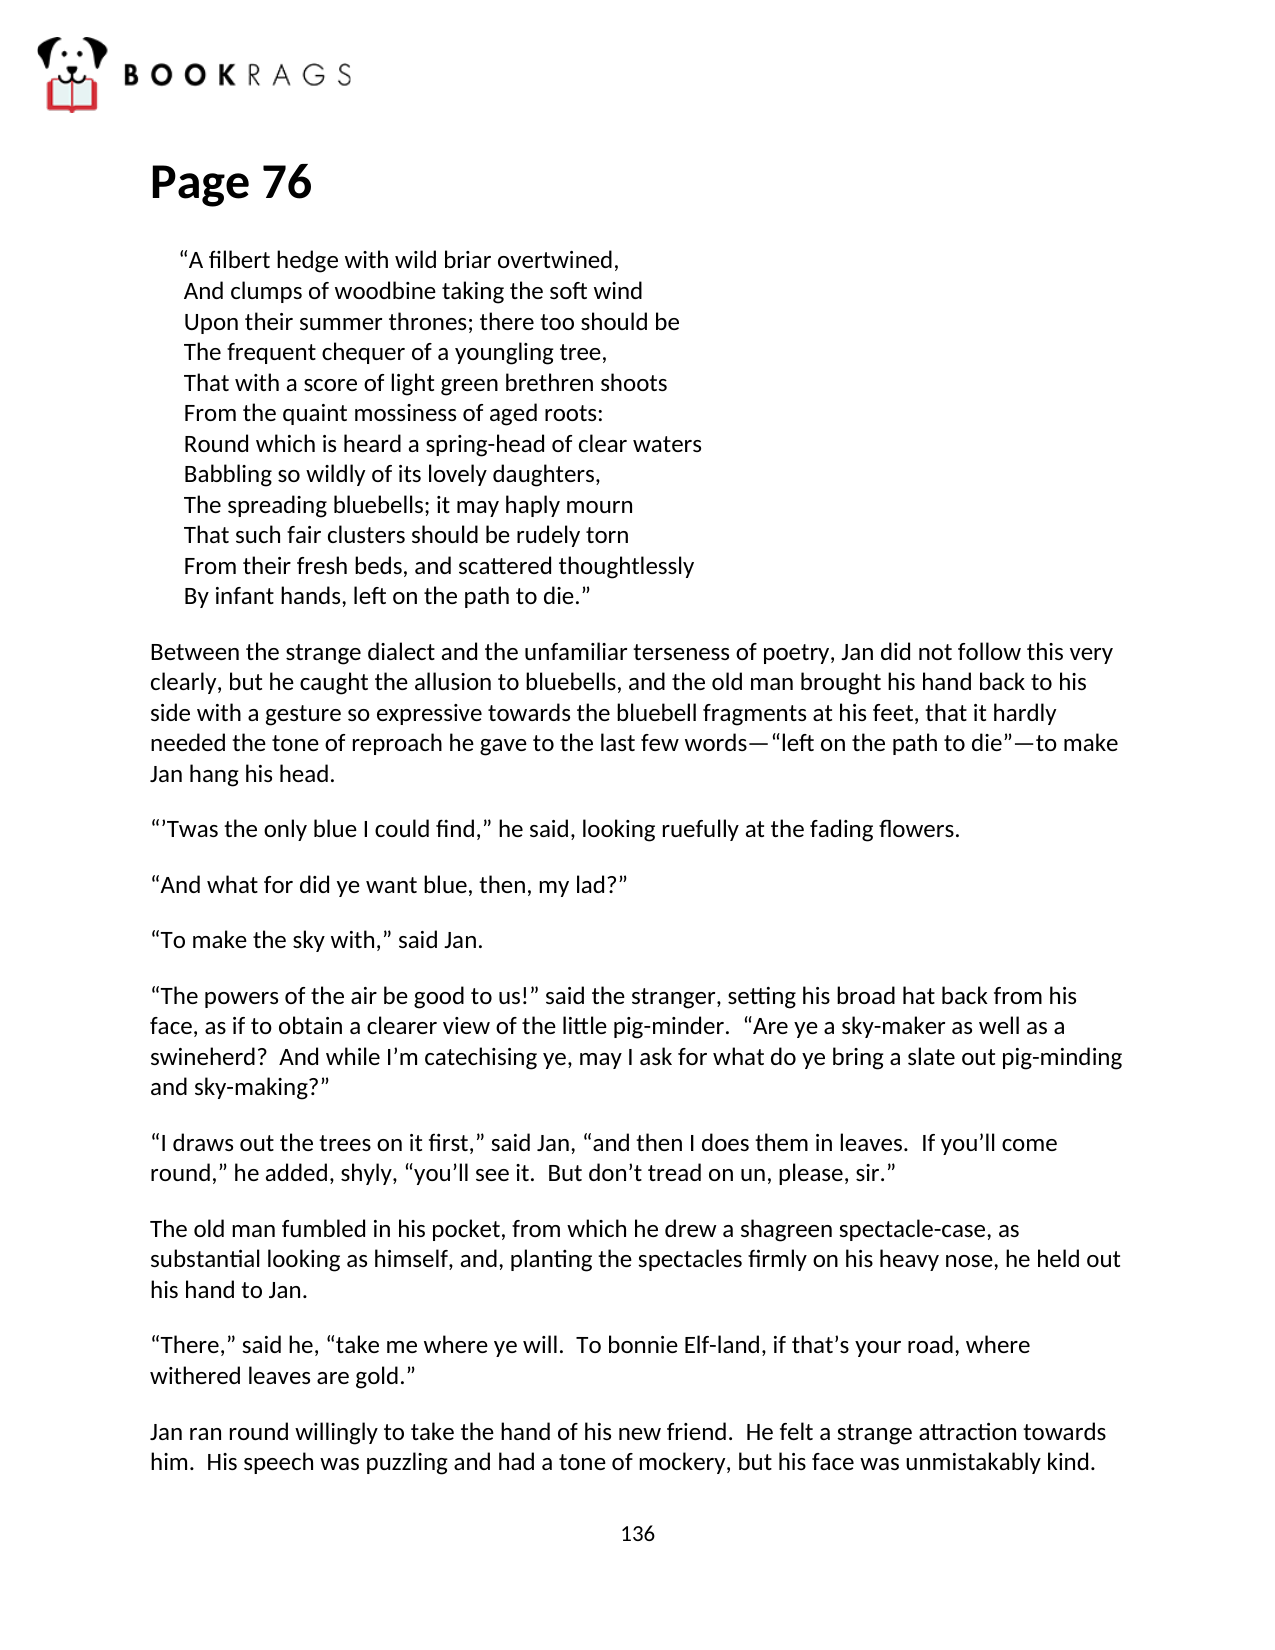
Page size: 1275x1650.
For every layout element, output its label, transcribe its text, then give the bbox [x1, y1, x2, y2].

text “And what for did ye want blue, then, my lad?” [150, 869, 1125, 899]
text “I draws out the trees on it first,” said Jan, “and then I does them in leaves. If you’ll come round,” he added, shyly, “you’ll see it. But don’t tread on un, please, sir.” [150, 1127, 1125, 1188]
text “’Twas the only blue I could find,” he said, looking ruefully at the fading flowers. [150, 813, 1125, 844]
text “To make the sky with,” said Jan. [150, 924, 1125, 955]
text “There,” said he, “take me where ye will. To bonnie Elf-land, if that’s your road, where withered leaves are gold.” [150, 1330, 1125, 1391]
text The old man fumbled in his pocket, from which he drew a shagreen spectacle-case, as substantial looking as himself, and, planting the spectacles firmly on his heavy nose, he held out his hand to Jan. [150, 1213, 1125, 1305]
picture [37, 37, 351, 113]
text Between the strange dialect and the unfamiliar terseness of poetry, Jan did not follow this very clearly, but he caught the allusion to bluebells, and the old man brought his hand back to his side with a gesture so expressive towards the bluebell fragments at his feet, that it hardly needed the tone of reproach he gave to the last few words—­“left on the path to die”—­to make Jan hang his head. [150, 636, 1125, 788]
text “A filbert hedge with wild briar overtwined, And clumps of woodbine taking the soft wind Upon their summer thrones; there too should be The frequent chequer of a youngling tree, That with a score of light green brethren shoots From the quaint mossiness of aged roots: Round which is heard a spring-head of clear waters Babbling so wildly of its lovely daughters, The spreading bluebells; it may haply mourn That such fair clusters should be rudely torn From their fresh beds, and scattered thoughtlessly By infant hands, left on the path to die.” [150, 244, 1125, 611]
text Jan ran round willingly to take the hand of his new friend. He felt a strange attraction towards him. His speech was puzzling and had a tone of mockery, but his face was unmistakably kind. [150, 1416, 1125, 1477]
text “The powers of the air be good to us!” said the stranger, setting his broad hat back from his face, as if to obtain a clearer view of the little pig-minder. “Are ye a sky-maker as well as a swineherd? And while I’m catechising ye, may I ask for what do ye bring a slate out pig-minding and sky-making?” [150, 980, 1125, 1102]
text Page 76 [150, 150, 1125, 211]
